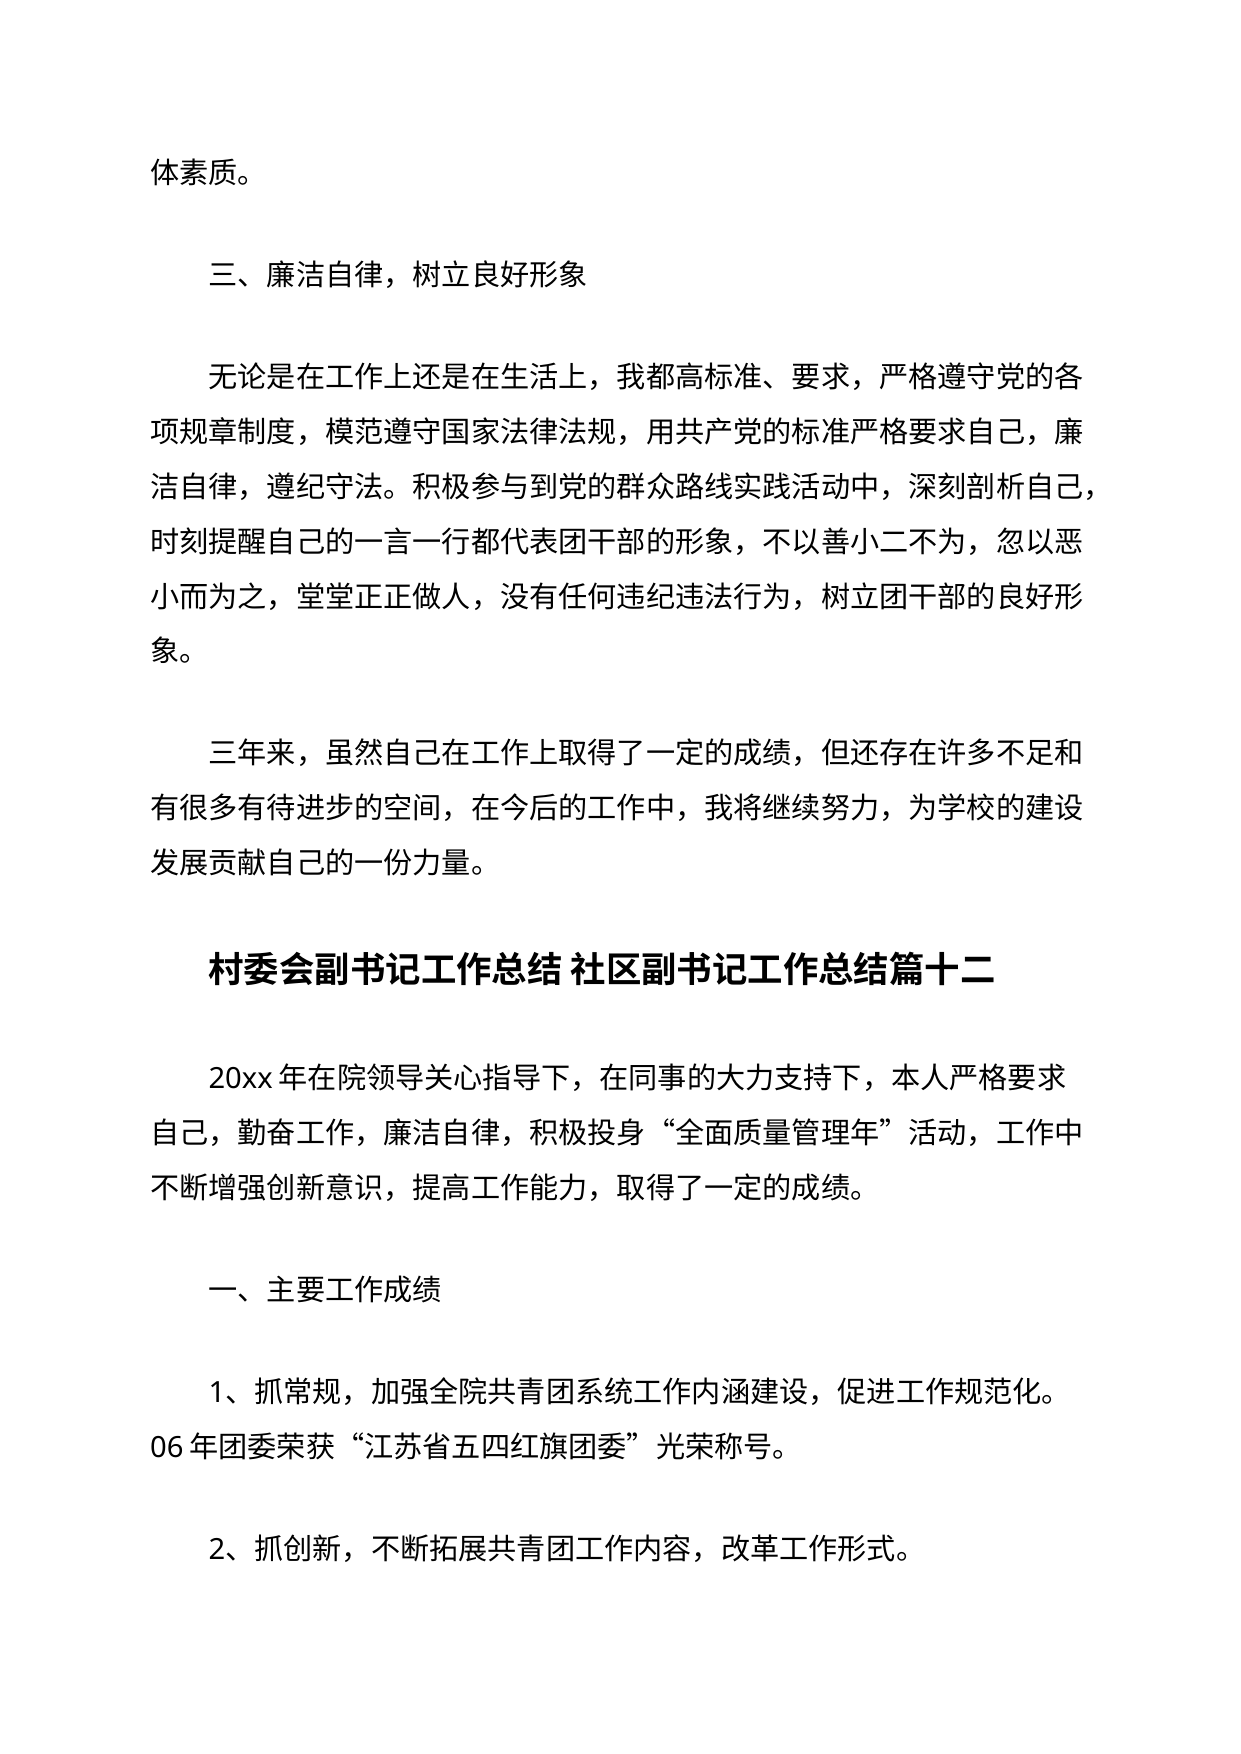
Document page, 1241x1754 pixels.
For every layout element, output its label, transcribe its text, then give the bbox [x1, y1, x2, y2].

text 1、抓常规，加强全院共青团系统工作内涵建设，促进工作规范化。06年团委荣获“江苏省五四红旗团委”光荣称号。 [150, 1368, 1090, 1466]
text 三年来，虽然自己在工作上取得了一定的成绩，但还存在许多不足和有很多有待进步的空间，在今后的工作中，我将继续努力，为学校的建设发展贡献自己的一份力量。 [150, 730, 1090, 882]
text 无论是在工作上还是在生活上，我都高标准、要求，严格遵守党的各项规章制度，模范遵守国家法律法规，用共产党的标准严格要求自己，廉洁自律，遵纪守法。积极参与到党的群众路线实践活动中，深刻剖析自己，时刻提醒自己的一言一行都代表团干部的形象，不以善小二不为，忽以恶小而为之，堂堂正正做人，没有任何违纪违法行为，树立团干部的良好形象。 [150, 353, 1090, 670]
text 村委会副书记工作总结 社区副书记工作总结篇十二 [150, 941, 1090, 993]
text 2、抓创新，不断拓展共青团工作内容，改革工作形式。 [150, 1525, 1090, 1568]
text 一、主要工作成绩 [150, 1266, 1090, 1309]
text 三、廉洁自律，树立良好形象 [150, 252, 1090, 294]
text 20xx年在院领导关心指导下，在同事的大力支持下，本人严格要求自己，勤奋工作，廉洁自律，积极投身“全面质量管理年”活动，工作中不断增强创新意识，提高工作能力，取得了一定的成绩。 [150, 1055, 1090, 1207]
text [150, 150, 1090, 192]
